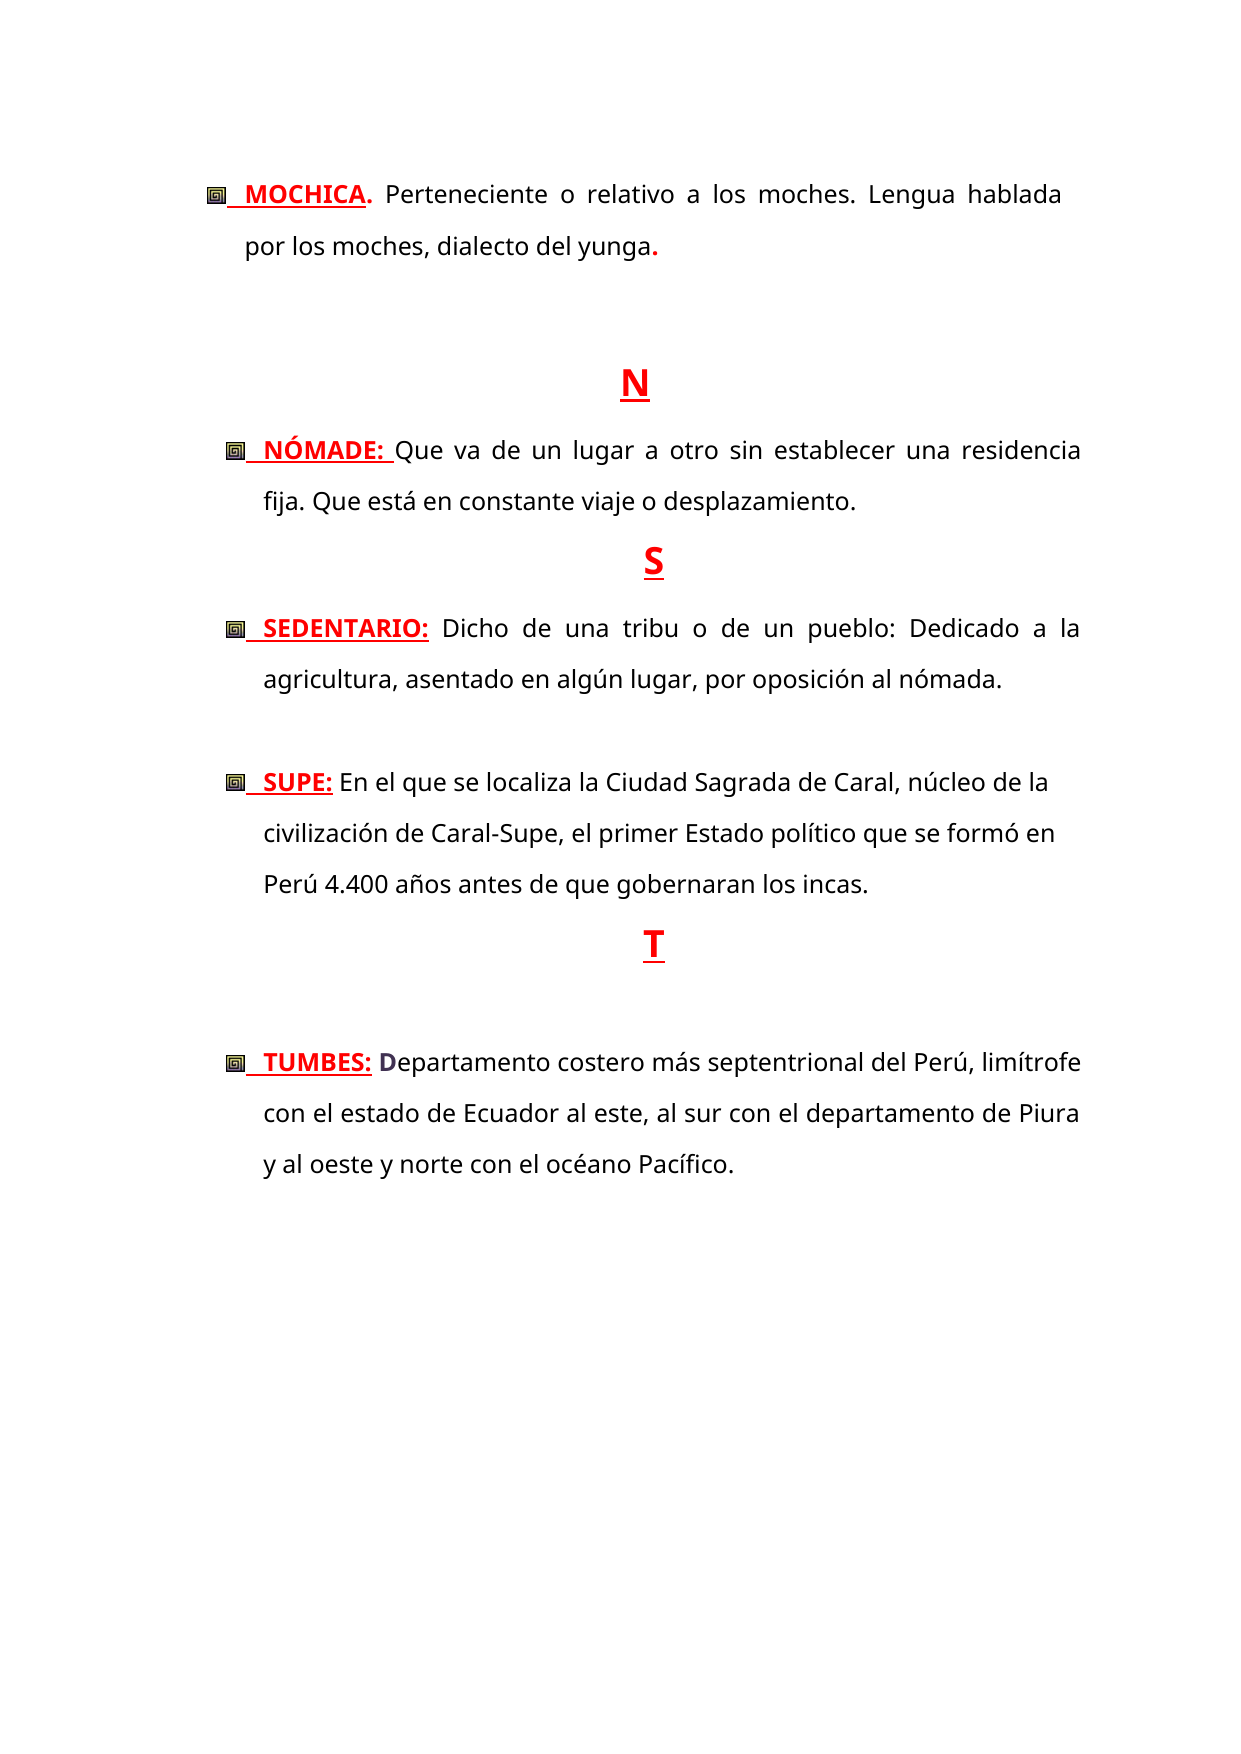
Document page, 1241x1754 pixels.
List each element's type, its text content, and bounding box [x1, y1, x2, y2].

picture [207, 187, 226, 204]
picture [226, 1055, 245, 1072]
picture [226, 442, 245, 460]
picture [226, 774, 245, 791]
text N [207, 356, 1063, 407]
list MOCHICA. Perteneciente o relativo a los moches. Lengua hablada por los moches, dialecto del yunga. [207, 177, 1063, 262]
picture [226, 621, 245, 638]
table_header NÓMADE: Que va de un lugar a otro sin establecer una residencia fija. Que está en constante viaje o desplazamiento. S SEDENTARIO: Dicho de una tribu o de un pueblo: Dedicado a la agricultura, asentado en algún lugar, por oposición al nómada. SUPE: En el que se localiza la Ciudad Sagrada de Caral, núcleo de la civilización de Caral-Supe, el primer Estado político que se formó en Perú 4.400 años antes de que gobernaran los incas. T TUMBES: Departamento costero más septentrional del Perú, limítrofe con el estado de Ecuador al este, al sur con el departamento de Piura y al oeste y norte con el océano Pacífico. [177, 433, 1082, 1239]
